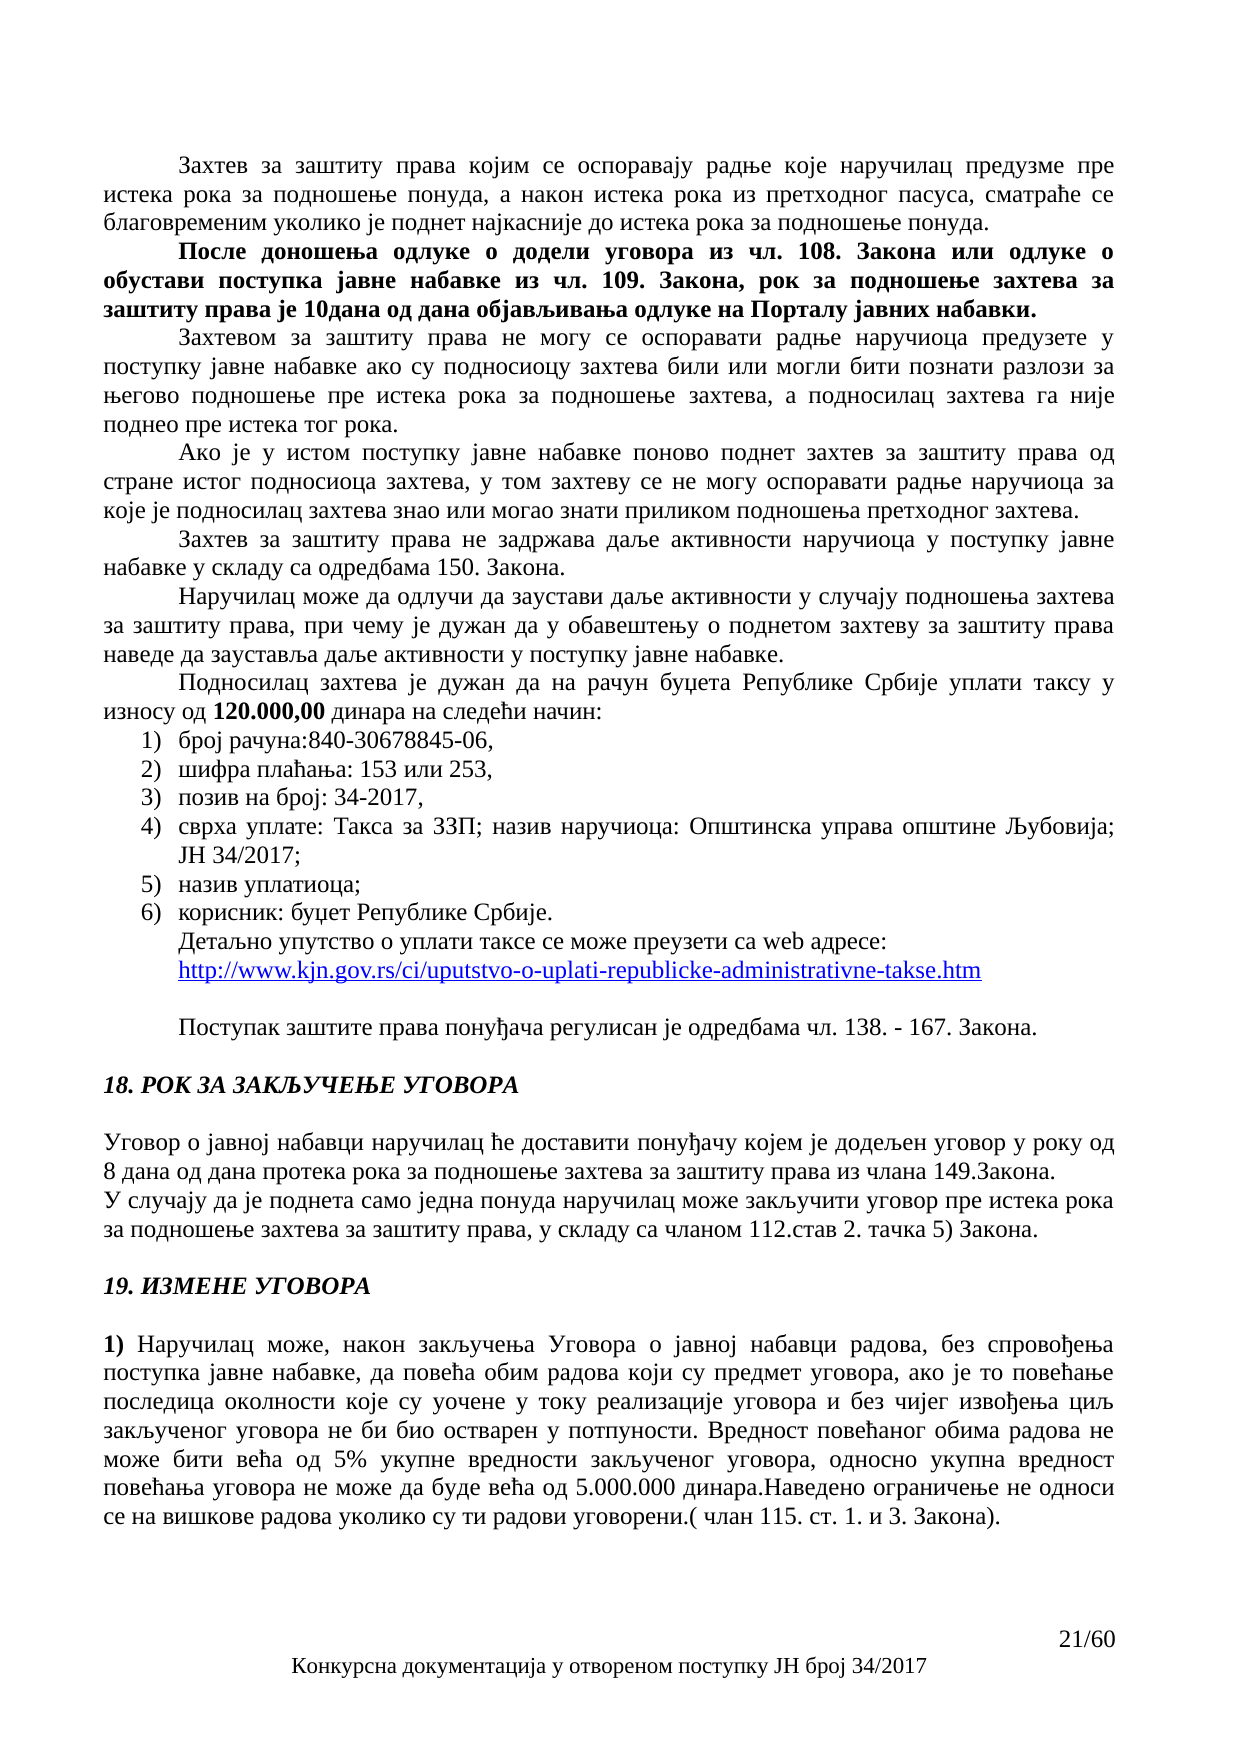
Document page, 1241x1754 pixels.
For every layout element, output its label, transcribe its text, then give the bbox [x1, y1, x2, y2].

text Детаљно упутство о уплати таксе се може преузети са web адресе: [103, 926, 1116, 955]
text Захтев за заштиту права не задржава даље активности наручиоца у поступку јавне набавке у складу са одредбама 150. Закона. [103, 524, 1116, 581]
list позив на број: 34-2017, [141, 782, 1116, 811]
list шифра плаћања: 153 или 253, [141, 754, 1116, 782]
list Подносилац захтева је дужан да на рачун буџета Републике Србије уплати таксу у изнoсу од 120.000,00 динара на следећи начин: [103, 667, 1116, 725]
text После доношења одлуке о додели уговора из чл. 108. Закона или одлуке о обустави поступка јавне набавке из чл. 109. Закона, рок за подношење захтева за заштиту права је 10дана од дана објављивања одлуке на Порталу јавних набавки. [103, 236, 1116, 322]
text Захтев за заштиту права којим се оспоравају радње које наручилац предузме пре истека рока за подношење понуда, а након истека рока из претходног пасуса, сматраће се благовременим уколико је поднет најкасније до истека рока за подношење понуда. [103, 150, 1116, 236]
list сврха уплате: Такса за ЗЗП; назив наручиоца: Општинска управа општине Љубовија; ЈН 34/2017; [141, 811, 1116, 869]
list број рачуна:840-30678845-06, [141, 725, 1116, 754]
text Уговор о јавној набавци наручилац ће доставити понуђачу којем је додељен уговор у року од 8 дана од дана протека рока за подношење захтева за заштиту права из члана 149.Закона. [103, 1127, 1116, 1185]
text Наручилац може да одлучи да заустави даље активности у случају подношења захтева за заштиту права, при чему је дужан да у обавештењу о поднетом захтеву за заштиту права наведе да зауставља даље активности у поступку јавне набавке. [103, 581, 1116, 667]
text Захтевом за заштиту права не могу се оспоравати радње наручиоца предузете у поступку јавне набавке ако су подносиоцу захтева били или могли бити познати разлози за његово подношење пре истека рока за подношење захтева, а подносилац захтева га није поднео пре истека тог рока. [103, 322, 1116, 437]
list назив уплатиоца; [141, 869, 1116, 897]
text У случају да је поднета само једна понуда наручилац може закључити уговор пре истека рока за подношење захтева за заштиту права, у складу са чланом 112.став 2. тачка 5) Закона. [103, 1185, 1116, 1242]
text 1) Наручилац може, након закључења Уговора о јавној набавци радова, без спровођења поступка јавне набавке, да повећа обим радова који су предмет уговора, ако је то повећање последица околности које су уочене у току реализације уговора и без чијег извођења циљ закљученог уговора не би био остварен у потпуности. Вредност повећаног обима радова не може бити већа од 5% укупне вредности закљученог уговора, односно укупна вредност повећања уговора не може да буде већа од 5.000.000 динара.Наведено ограничење не односи се на вишкове радова уколико су ти радови уговорени.( члан 115. ст. 1. и 3. Закона). [103, 1329, 1116, 1530]
text 18. РОК ЗА ЗАКЉУЧЕЊЕ УГОВОРА [103, 1070, 1116, 1099]
text Поступак заштите права понуђача регулисан је одредбама чл. 138. - 167. Закона. [103, 1012, 1116, 1041]
text 19. ИЗМЕНЕ УГОВОРА [103, 1271, 1116, 1300]
list http://www.kjn.gov.rs/ci/uputstvo-o-uplati-republicke-administrativne-takse.htm [103, 955, 1116, 984]
text Ако је у истом поступку јавне набавке поново поднет захтев за заштиту права од стране истог подносиоца захтева, у том захтеву се не могу оспоравати радње наручиоца за које је подносилац захтева знао или могао знати приликом подношења претходног захтева. [103, 437, 1116, 524]
list корисник: буџет Републике Србије. [141, 897, 1116, 926]
